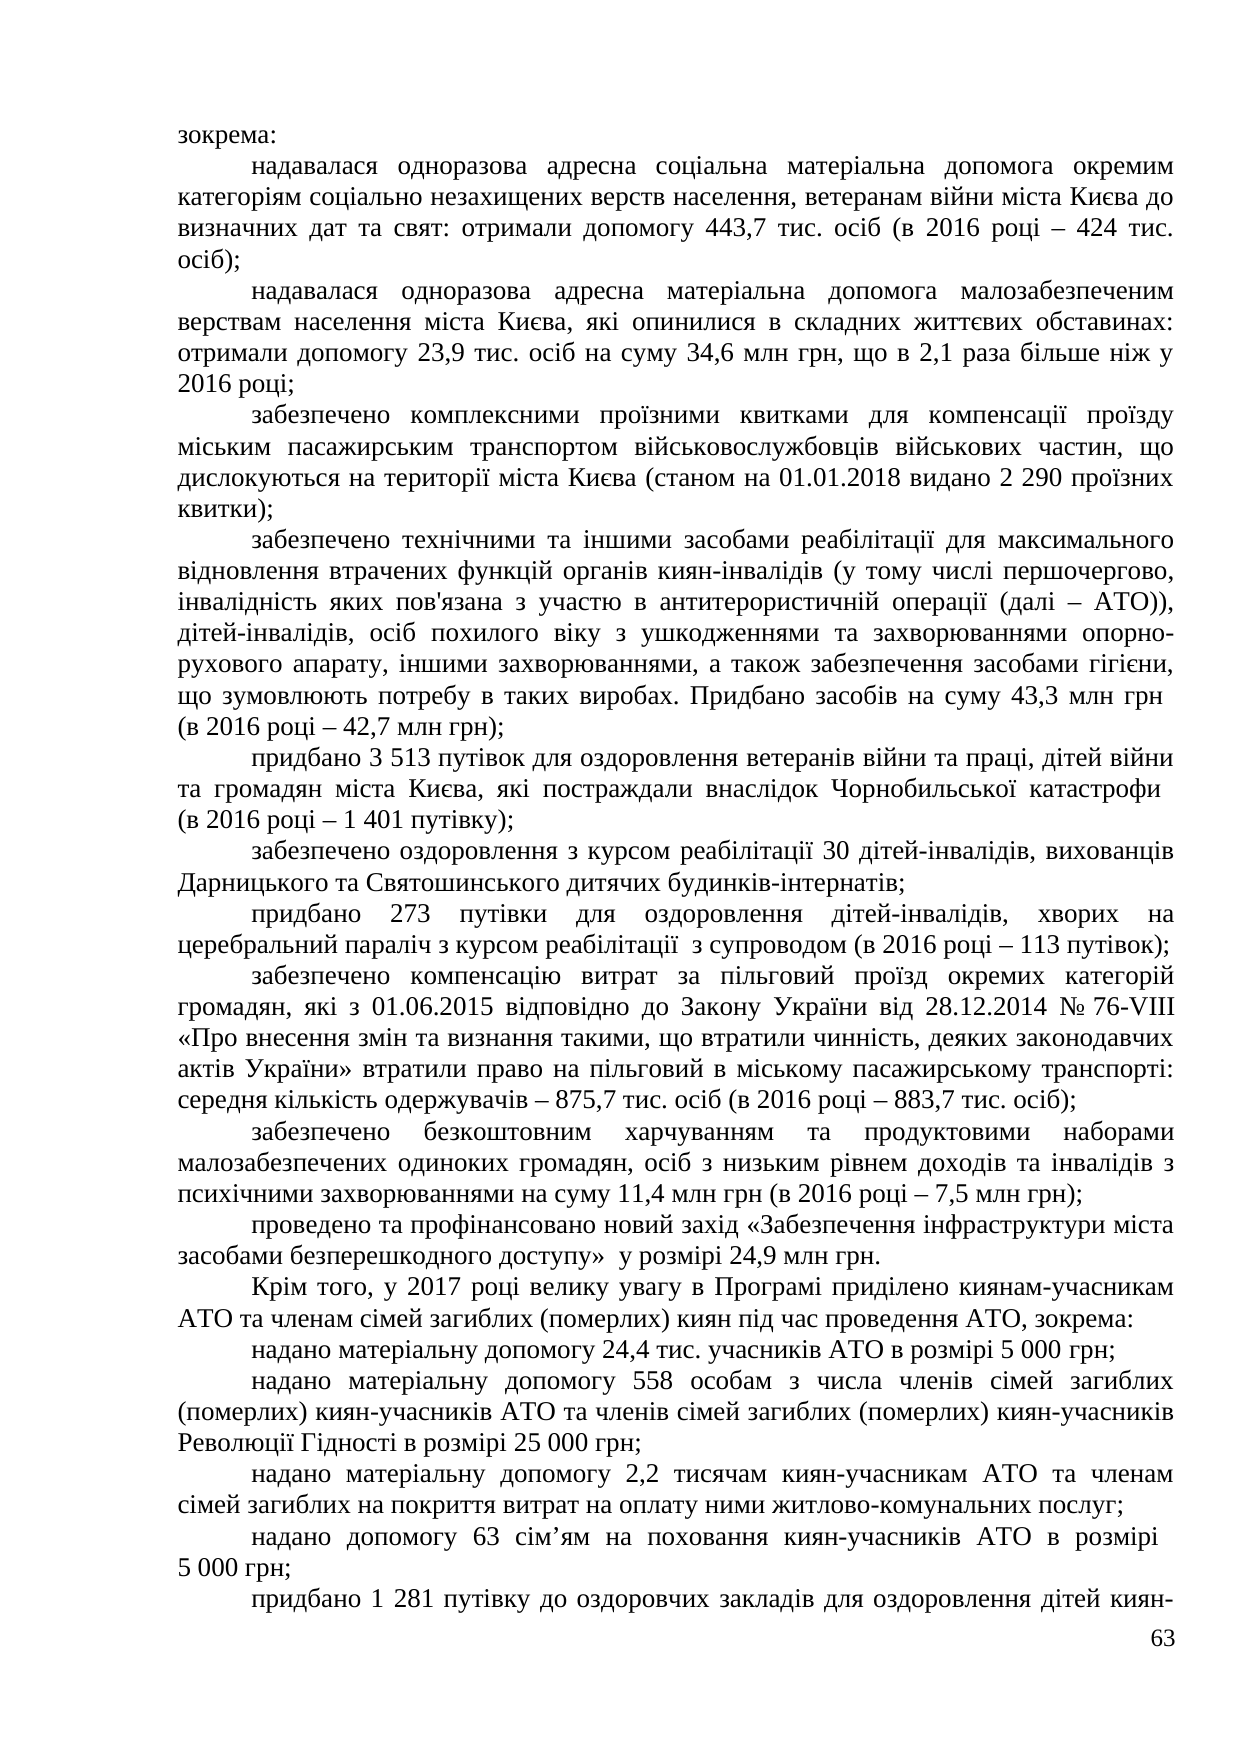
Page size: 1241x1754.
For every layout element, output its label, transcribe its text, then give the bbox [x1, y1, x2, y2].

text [177, 1582, 1175, 1613]
text забезпечено компенсацію витрат за пільговий проїзд окремих категорій громадян, які з 01.06.2015 відповідно до Закону України від 28.12.2014 № 76-VIII «Про внесення змін та визнання такими, що втратили чинність, деяких законодавчих актів України» втратили право на пільговий в міському пасажирському транспорті: середня кількість одержувачів – 875,7 тис. осіб (в 2016 році – 883,7 тис. осіб); [177, 959, 1175, 1115]
text надано допомогу 63 сім’ям на поховання киян-учасників АТО в розмірі 5 000 грн; [177, 1520, 1175, 1582]
text Крім того, у 2017 році велику увагу в Програмі приділено киянам-учасникам АТО та членам сімей загиблих (померлих) киян під час проведення АТО, зокрема: [177, 1271, 1175, 1333]
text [177, 118, 1175, 149]
text надано матеріальну допомогу 558 особам з числа членів сімей загиблих (померлих) киян-учасників АТО та членів сімей загиблих (померлих) киян-учасників Революції Гідності в розмірі 25 000 грн; [177, 1364, 1175, 1457]
text забезпечено оздоровлення з курсом реабілітації 30 дітей-інвалідів, вихованців Дарницького та Святошинського дитячих будинків-інтернатів; [177, 834, 1175, 897]
text проведено та профінансовано новий захід «Забезпечення інфраструктури міста засобами безперешкодного доступу» у розмірі 24,9 млн грн. [177, 1208, 1175, 1271]
text надано матеріальну допомогу 2,2 тисячам киян-учасникам АТО та членам сімей загиблих на покриття витрат на оплату ними житлово-комунальних послуг; [177, 1457, 1175, 1520]
text забезпечено комплексними проїзними квитками для компенсації проїзду міським пасажирським транспортом військовослужбовців військових частин, що дислокуються на території міста Києва (станом на 01.01.2018 видано 2 290 проїзних квитки); [177, 398, 1175, 523]
text надано матеріальну допомогу 24,4 тис. учасників АТО в розмірі 5 000 грн; [177, 1333, 1175, 1364]
text надавалася одноразова адресна матеріальна допомога малозабезпеченим верствам населення міста Києва, які опинилися в складних життєвих обставинах: отримали допомогу 23,9 тис. осіб на суму 34,6 млн грн, що в 2,1 раза більше ніж у 2016 році; [177, 274, 1175, 398]
text забезпечено безкоштовним харчуванням та продуктовими наборами малозабезпечених одиноких громадян, осіб з низьким рівнем доходів та інвалідів з психічними захворюваннями на суму 11,4 млн грн (в 2016 році – 7,5 млн грн); [177, 1115, 1175, 1208]
text придбано 273 путівки для оздоровлення дітей-інвалідів, хворих на церебральний параліч з курсом реабілітації з супроводом (в 2016 році – 113 путівок); [177, 897, 1175, 959]
text надавалася одноразова адресна соціальна матеріальна допомога окремим категоріям соціально незахищених верств населення, ветеранам війни міста Києва до визначних дат та свят: отримали допомогу 443,7 тис. осіб (в 2016 році – 424 тис. осіб); [177, 149, 1175, 274]
text забезпечено технічними та іншими засобами реабілітації для максимального відновлення втрачених функцій органів киян-інвалідів (у тому числі першочергово, інвалідність яких пов'язана з участю в антитерористичній операції (далі – АТО)), дітей-інвалідів, осіб похилого віку з ушкодженнями та захворюваннями опорно-рухового апарату, іншими захворюваннями, а також забезпечення засобами гігієни, що зумовлюють потребу в таких виробах. Придбано засобів на суму 43,3 млн грн (в 2016 році – 42,7 млн грн); [177, 523, 1175, 741]
text придбано 3 513 путівок для оздоровлення ветеранів війни та праці, дітей війни та громадян міста Києва, які постраждали внаслідок Чорнобильської катастрофи (в 2016 році – 1 401 путівку); [177, 741, 1175, 834]
